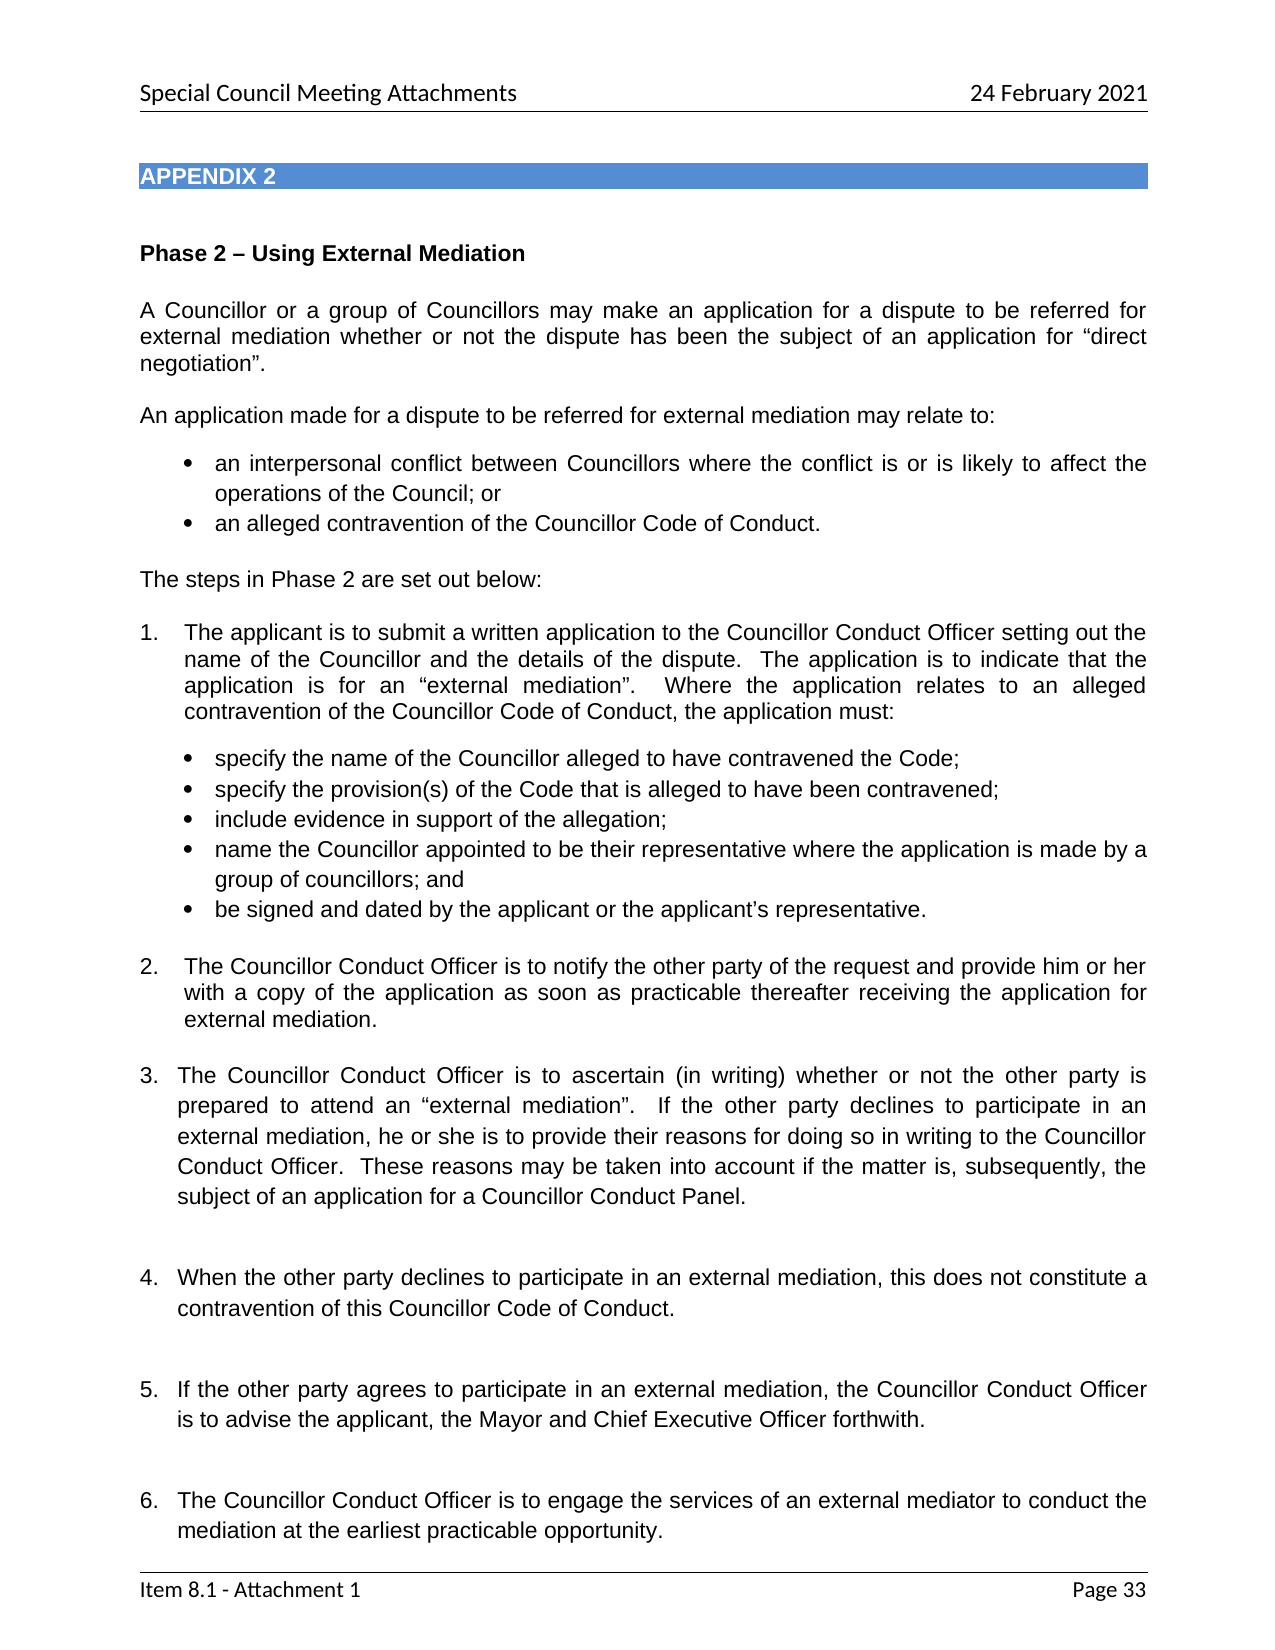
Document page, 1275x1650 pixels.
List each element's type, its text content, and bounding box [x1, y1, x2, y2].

text 5. If the other party agrees to participate in an external mediation, the Councillor Conduct Officer is to advise the applicant, the Mayor and Chief Executive Officer forthwith. [139, 1376, 1148, 1432]
text Phase 2 – Using External Mediation [139, 240, 1148, 267]
text 3. The Councillor Conduct Officer is to ascertain (in writing) whether or not the other party is prepared to attend an “external mediation”. If the other party declines to participate in an external mediation, he or she is to provide their reasons for doing so in writing to the Councillor Conduct Officer. These reasons may be taken into account if the matter is, subsequently, the subject of an application for a Councillor Conduct Panel. [139, 1062, 1148, 1209]
text The steps in Phase 2 are set out below: [139, 566, 1148, 593]
text  an alleged contravention of the Councillor Code of Conduct. [184, 510, 1148, 536]
text  include evidence in support of the allegation; [184, 806, 1148, 832]
text 6. The Councillor Conduct Officer is to engage the services of an external mediator to conduct the mediation at the earliest practicable opportunity. [139, 1487, 1148, 1544]
text A Councillor or a group of Councillors may make an application for a dispute to be referred for external mediation whether or not the dispute has been the subject of an application for “direct negotiation”. [139, 297, 1148, 376]
text 2. The Councillor Conduct Officer is to notify the other party of the request and provide him or her with a copy of the application as soon as practicable thereafter receiving the application for external mediation. [139, 953, 1148, 1032]
text  specify the provision(s) of the Code that is alleged to have been contravened; [184, 776, 1148, 802]
text 4. When the other party declines to participate in an external mediation, this does not constitute a contravention of this Councillor Code of Conduct. [139, 1264, 1148, 1321]
text An application made for a dispute to be referred for external mediation may relate to: [139, 402, 1148, 429]
text  specify the name of the Councillor alleged to have contravened the Code; [184, 745, 1148, 772]
text 1. The applicant is to submit a written application to the Councillor Conduct Officer setting out the name of the Councillor and the details of the dispute. The application is to indicate that the application is for an “external mediation”. Where the application relates to an alleged contravention of the Councillor Code of Conduct, the application must: [139, 619, 1148, 724]
text  be signed and dated by the applicant or the applicant’s representative. [184, 896, 1148, 923]
text APPENDIX 2 [139, 163, 1148, 189]
text  an interpersonal conflict between Councillors where the conflict is or is likely to affect the operations of the Council; or [184, 449, 1148, 506]
text  name the Councillor appointed to be their representative where the application is made by a group of councillors; and [184, 836, 1148, 893]
